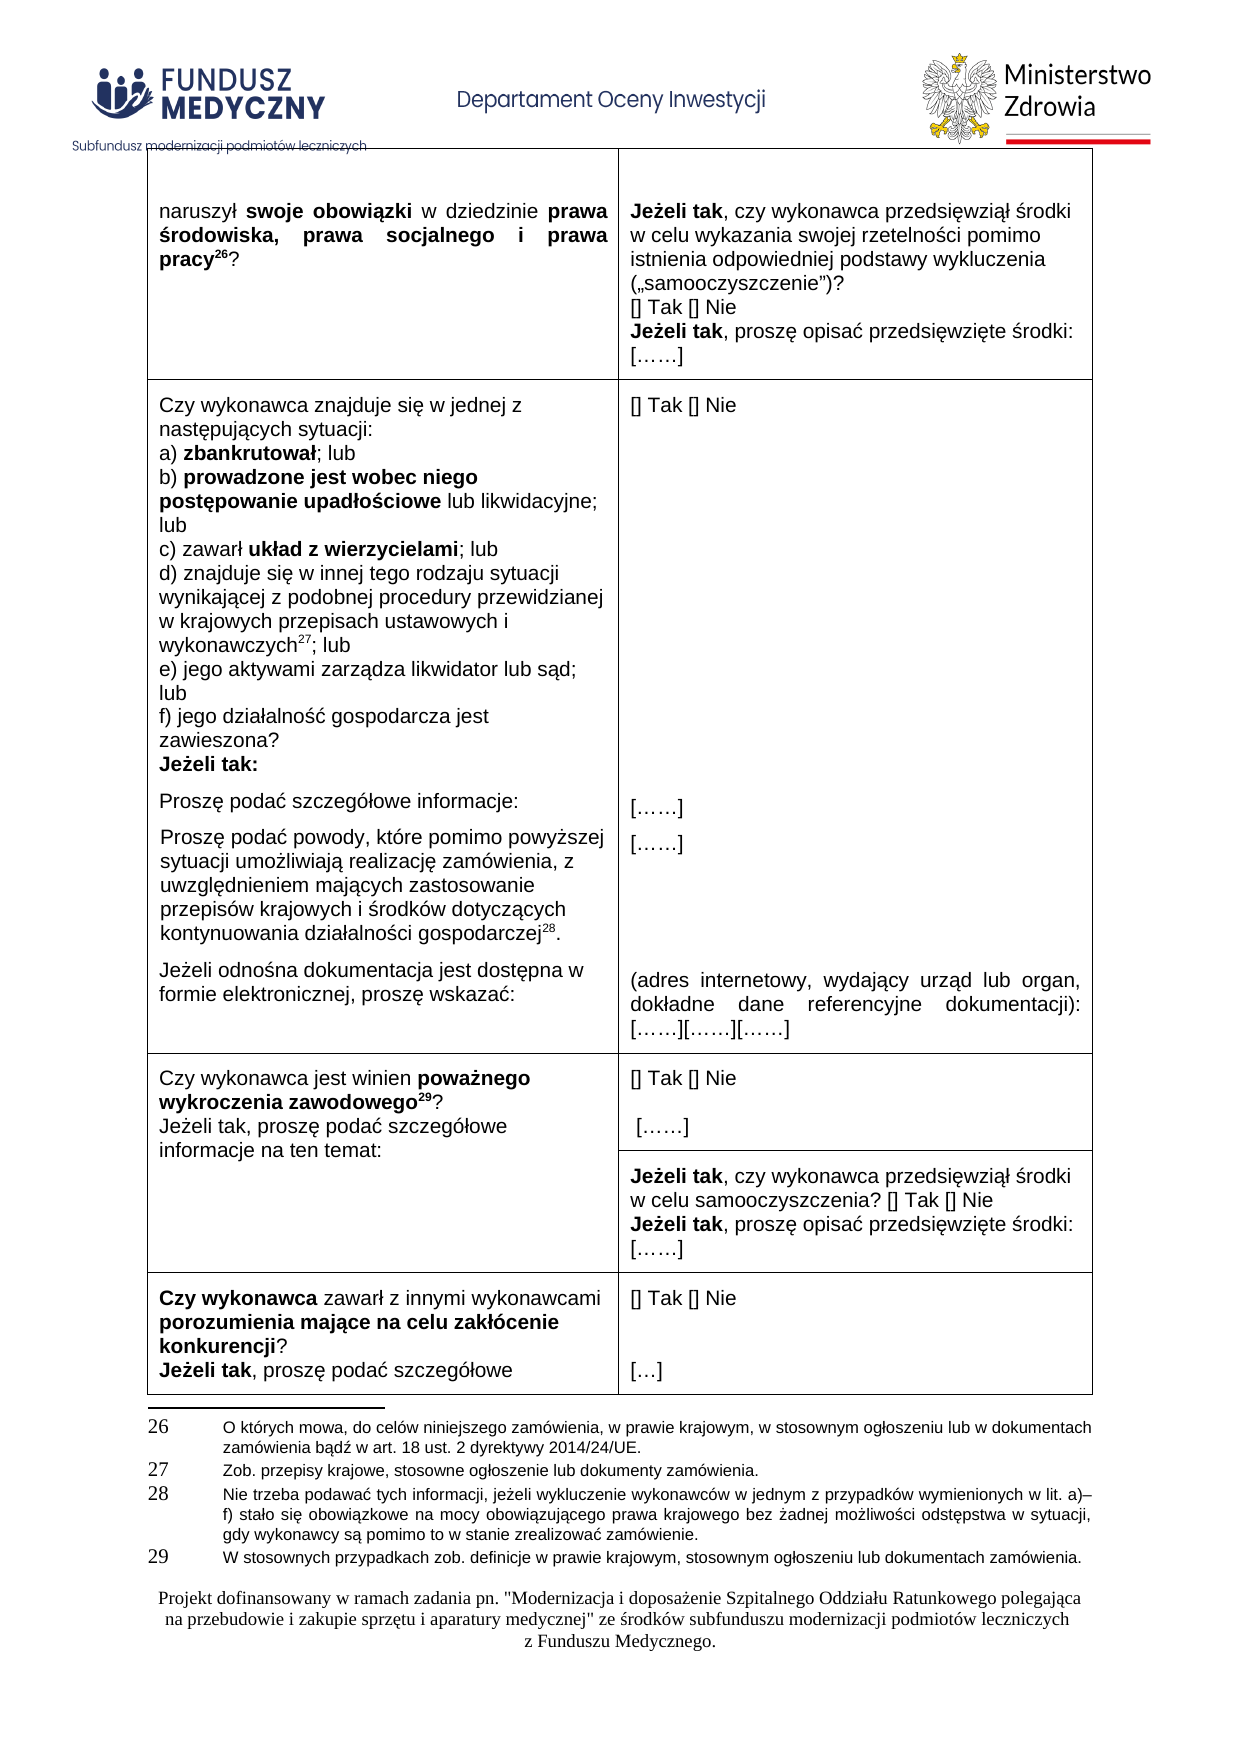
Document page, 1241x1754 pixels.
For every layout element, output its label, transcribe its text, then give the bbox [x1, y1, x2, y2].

table_cell Czy wykonawca jest winien poważnego wykroczenia zawodowego? Jeżeli tak, proszę podać szczegółowe informacje na ten temat: [148, 1054, 618, 1272]
table_cell Czy wykonawca, wedle własnej wiedzy, naruszył swoje obowiązki w dziedzinie prawa środowiska, prawa socjalnego i prawa pracy? [148, 149, 618, 379]
table_cell Czy wykonawca znajduje się w jednej z następujących sytuacji: a) zbankrutował; lub b) prowadzone jest wobec niego postępowanie upadłościowe lub likwidacyjne; lub c) zawarł układ z wierzycielami; lub d) znajduje się w innej tego rodzaju sytuacji wynikającej z podobnej procedury przewidzianej w krajowych przepisach ustawowych i wykonawczych; lub e) jego aktywami zarządza likwidator lub sąd; lub f) jego działalność gospodarcza jest zawieszona? Jeżeli tak: Proszę podać szczegółowe informacje: Proszę podać powody, które pomimo powyższej sytuacji umożliwiają realizację zamówienia, z uwzględnieniem mających zastosowanie przepisów krajowych i środków dotyczących kontynuowania działalności gospodarczej. Jeżeli odnośna dokumentacja jest dostępna w formie elektronicznej, proszę wskazać: [148, 380, 618, 1052]
table_cell [] Tak [] Nie [……] [……] (adres internetowy, wydający urząd lub organ, dokładne dane referencyjne dokumentacji): [……][……][……] [619, 380, 1092, 1052]
picture [0, 10, 1241, 187]
table_cell [] Tak [] Nie [……] [619, 1054, 1092, 1150]
table_cell Jeżeli tak, czy wykonawca przedsięwziął środki w celu wykazania swojej rzetelności pomimo istnienia odpowiedniej podstawy wykluczenia („samooczyszczenie”)? [] Tak [] Nie Jeżeli tak, proszę opisać przedsięwzięte środki: [……] [619, 149, 1092, 379]
table_cell Jeżeli tak, czy wykonawca przedsięwziął środki w celu samooczyszczenia? [] Tak [] Nie Jeżeli tak, proszę opisać przedsięwzięte środki: [……] [619, 1151, 1092, 1272]
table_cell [148, 1273, 618, 1394]
table_cell [] Tak [] Nie […] [619, 1273, 1092, 1394]
